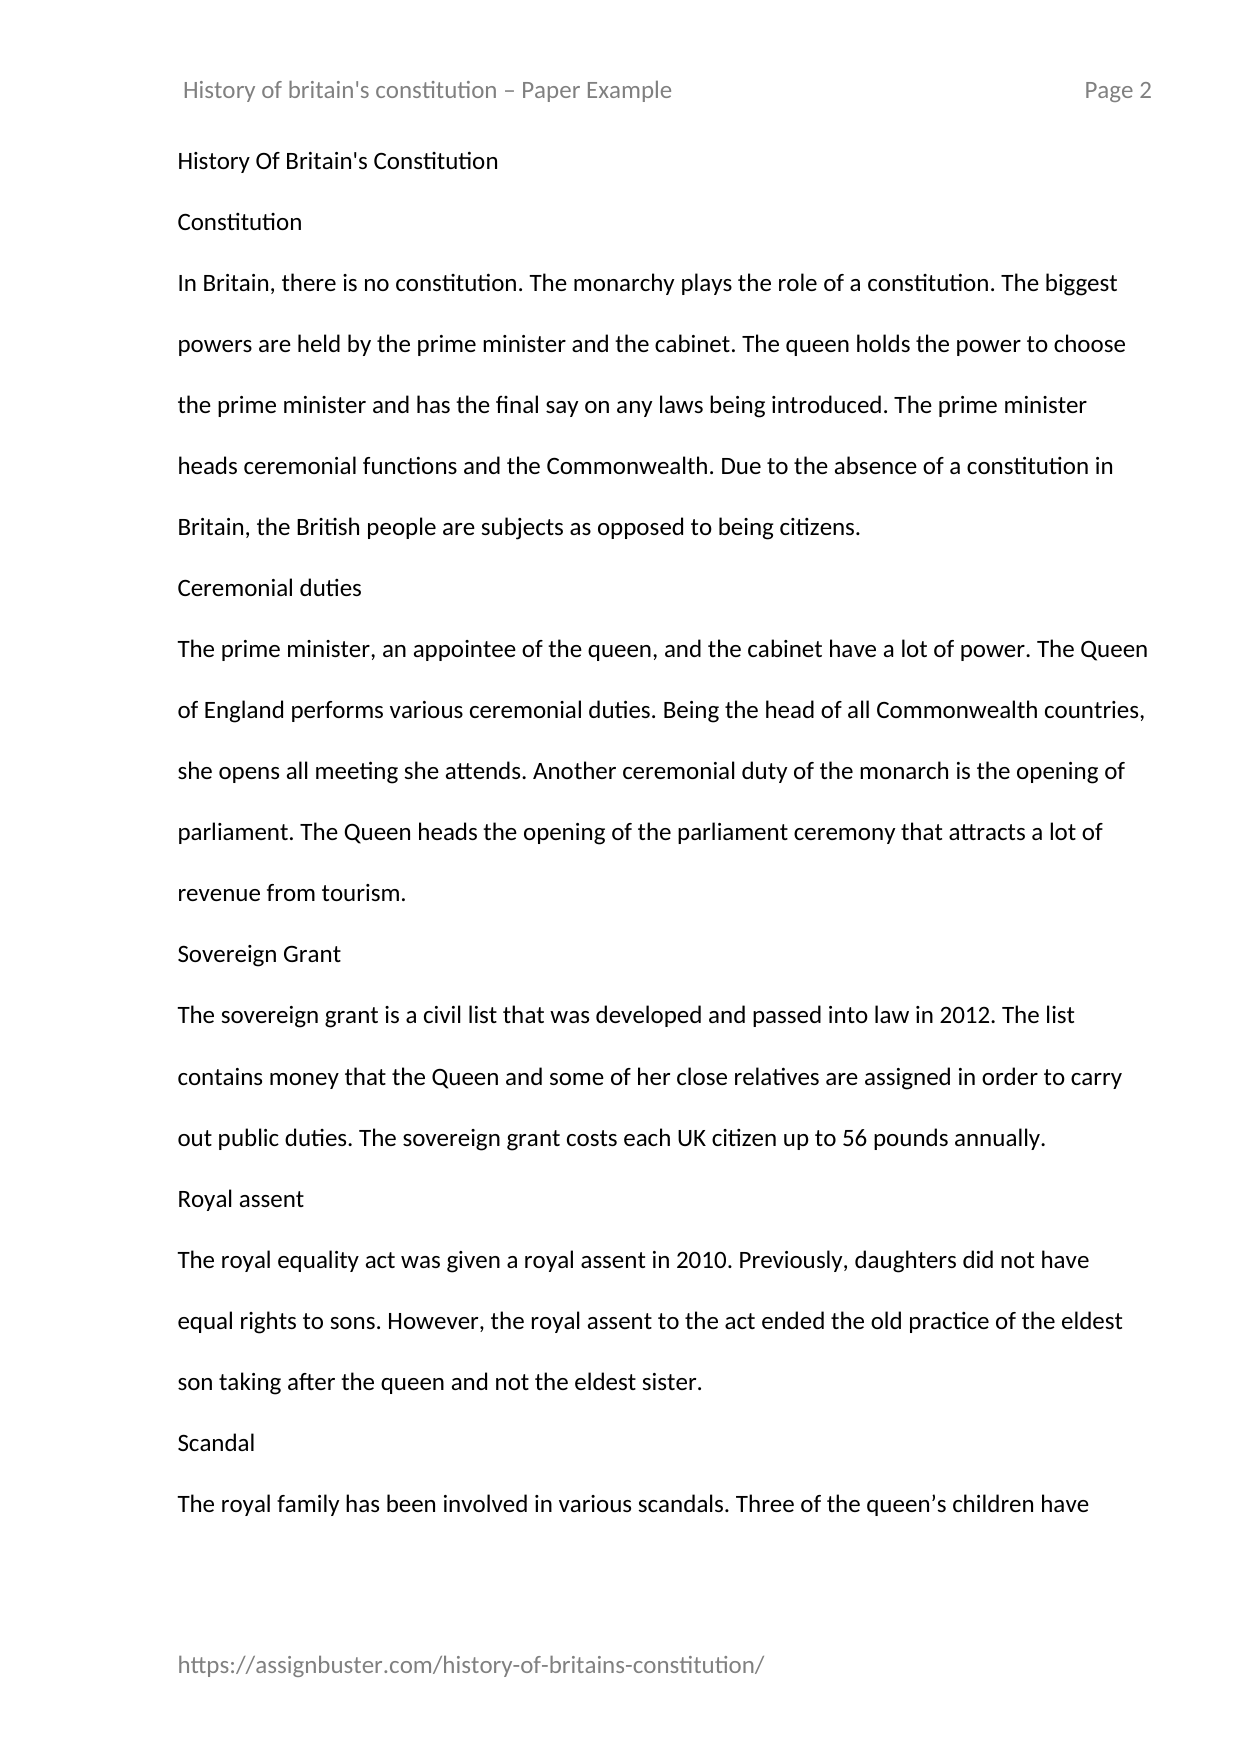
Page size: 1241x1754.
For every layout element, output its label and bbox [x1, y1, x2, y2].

text [177, 145, 1152, 1518]
